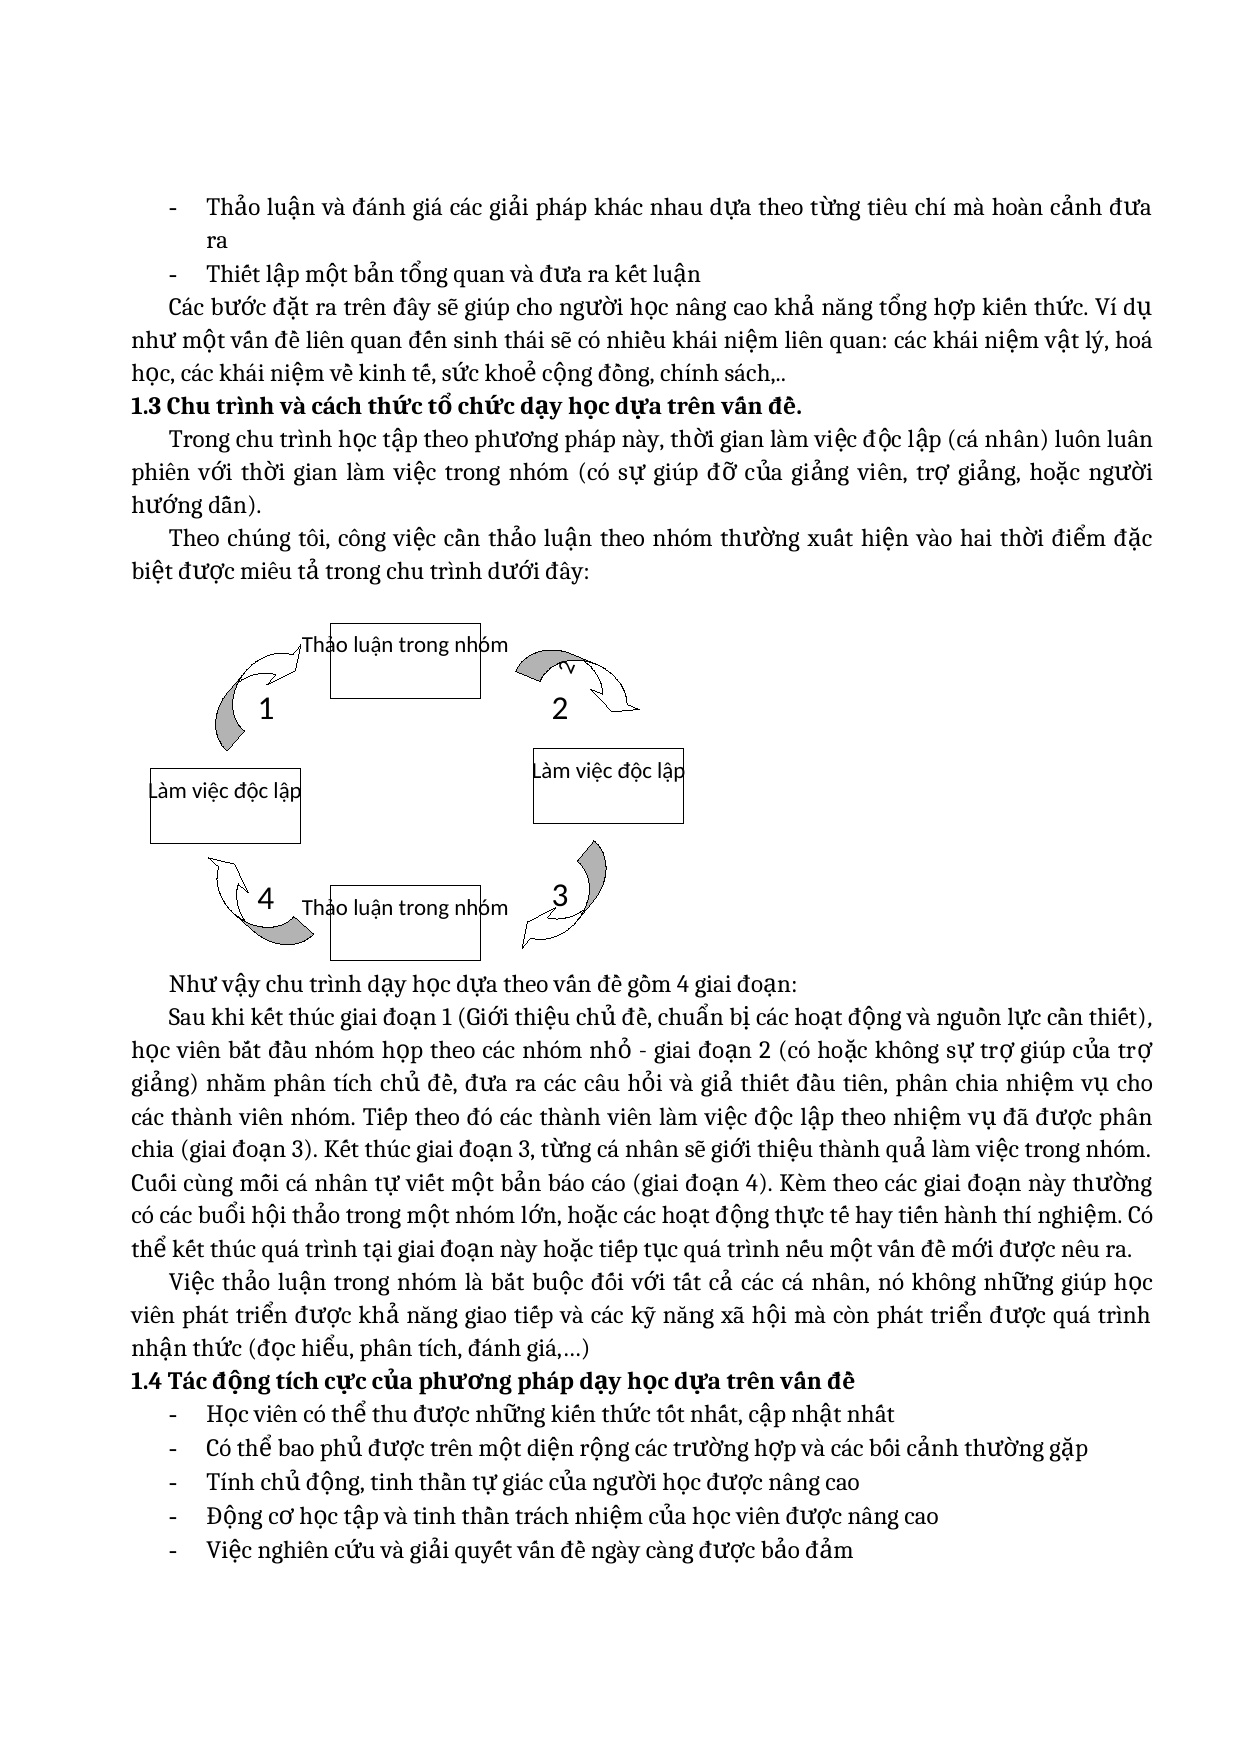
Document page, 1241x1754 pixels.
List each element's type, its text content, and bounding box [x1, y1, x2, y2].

text 1.4 Tác động tích cực của phương pháp dạy học dựa trên vấn đề [131, 1367, 1153, 1395]
list Tính chủ động, tinh thần tự giác của người học được nâng cao [169, 1467, 1153, 1497]
list Thiết lập một bản tổng quan và đưa ra kết luận [169, 259, 1153, 288]
text Các bước đặt ra trên đây sẽ giúp cho người học nâng cao khả năng tổng hợp kiến thức. Ví dụ như một vấn đề liên quan đến sinh thái sẽ có nhiều khái niệm liên quan: các khái niệm vật lý, hoá học, các khái niệm về kinh tế, sức khoẻ cộng đồng, chính sách,.. [131, 293, 1153, 388]
text Việc thảo luận trong nhóm là bắt buộc đối với tất cả các cá nhân, nó không những giúp học viên phát triển được khả năng giao tiếp và các kỹ năng xã hội mà còn phát triển được quá trình nhận thức (đọc hiểu, phân tích, đánh giá,…) [131, 1267, 1153, 1362]
text Theo chúng tôi, công việc cần thảo luận theo nhóm thường xuất hiện vào hai thời điểm đặc biệt được miêu tả trong chu trình dưới đây: [131, 524, 1153, 586]
list Động cơ học tập và tinh thần trách nhiệm của học viên được nâng cao [169, 1501, 1153, 1531]
text Như vậy chu trình dạy học dựa theo vấn đề gồm 4 giai đoạn: [131, 970, 1153, 999]
list Việc nghiên cứu và giải quyết vấn đề ngày càng được bảo đảm [169, 1535, 1153, 1565]
list Học viên có thể thu được những kiến thức tốt nhất, cập nhật nhất [169, 1399, 1153, 1429]
list Có thể bao phủ được trên một diện rộng các trường hợp và các bối cảnh thường gặp [169, 1433, 1153, 1463]
text Trong chu trình học tập theo phương pháp này, thời gian làm việc độc lập (cá nhân) luôn luân phiên với thời gian làm việc trong nhóm (có sự giúp đỡ của giảng viên, trợ giảng, hoặc người hướng dẫn). [131, 425, 1153, 520]
text Sau khi kết thúc giai đoạn 1 (Giới thiệu chủ đề, chuẩn bị các hoạt động và nguồn lực cần thiết), học viên bắt đầu nhóm họp theo các nhóm nhỏ - giai đoạn 2 (có hoặc không sự trợ giúp của trợ giảng) nhằm phân tích chủ đề, đưa ra các câu hỏi và giả thiết đầu tiên, phân chia nhiệm vụ cho các thành viên nhóm. Tiếp theo đó các thành viên làm việc độc lập theo nhiệm vụ đã được phân chia (giai đoạn 3). Kết thúc giai đoạn 3, từng cá nhân sẽ giới thiệu thành quả làm việc trong nhóm. Cuối cùng mỗi cá nhân tự viết một bản báo cáo (giai đoạn 4). Kèm theo các giai đoạn này thường có các buổi hội thảo trong một nhóm lớn, hoặc các hoạt động thực tế hay tiến hành thí nghiệm. Có thể kết thúc quá trình tại giai đoạn này hoặc tiếp tục quá trình nếu một vấn đề mới được nêu ra. [131, 1003, 1153, 1263]
list Thảo luận và đánh giá các giải pháp khác nhau dựa theo từng tiêu chí mà hoàn cảnh đưa ra [169, 192, 1153, 254]
text 1.3 Chu trình và cách thức tổ chức dạy học dựa trên vấn đề. [131, 392, 1153, 421]
